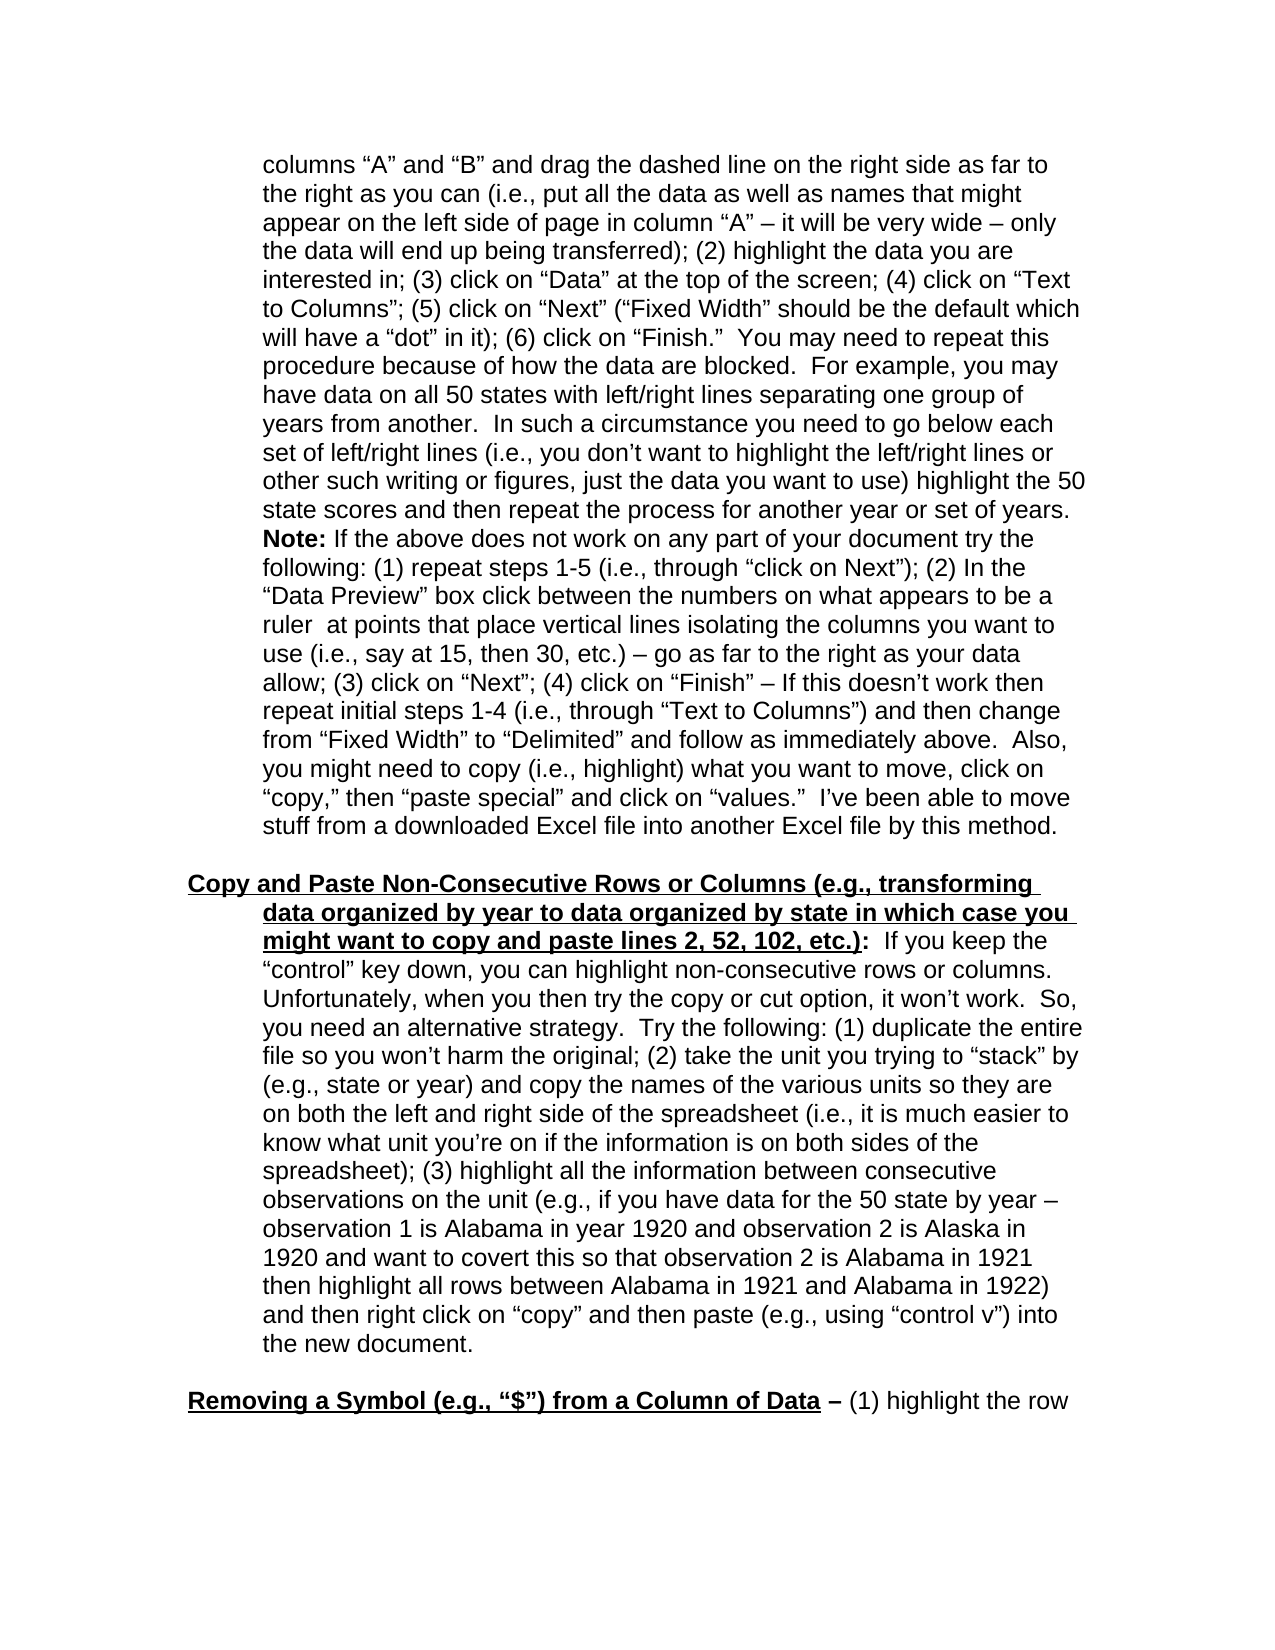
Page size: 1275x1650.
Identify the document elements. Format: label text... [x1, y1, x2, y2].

text data organized by year to data organized by state in which case you might want to copy and paste lines 2, 52, 102, etc.): If you keep the “control” key down, you can highlight non-consecutive rows or columns. Unfortunately, when you then try the copy or cut option, it won’t work. So, you need an alternative strategy. Try the following: (1) duplicate the entire file so you won’t harm the original; (2) take the unit you trying to “stack” by (e.g., state or year) and copy the names of the various units so they are on both the left and right side of the spreadsheet (i.e., it is much easier to know what unit you’re on if the information is on both sides of the spreadsheet); (3) highlight all the information between consecutive observations on the unit (e.g., if you have data for the 50 state by year – observation 1 is Alabama in year 1920 and observation 2 is Alaska in 1920 and want to covert this so that observation 2 is Alabama in 1921 then highlight all rows between Alabama in 1921 and Alabama in 1922) and then right click on “copy” and then paste (e.g., using “control v”) into the new document. [262, 897, 1087, 1357]
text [262, 150, 1087, 524]
text following: (1) repeat steps 1-5 (i.e., through “click on Next”); (2) In the “Data Preview” box click between the numbers on what appears to be a ruler at points that place vertical lines isolating the columns you want to use (i.e., say at 15, then 30, etc.) – go as far to the right as your data allow; (3) click on “Next”; (4) click on “Finish” – If this doesn’t work then repeat initial steps 1-4 (i.e., through “Text to Columns”) and then change from “Fixed Width” to “Delimited” and follow as immediately above. Also, you might need to copy (i.e., highlight) what you want to move, click on “copy,” then “paste special” and click on “values.” I’ve been able to move stuff from a downloaded Excel file into another Excel file by this method. [262, 552, 1087, 840]
text Note: If the above does not work on any part of your document try the [187, 524, 1087, 552]
text Removing a Symbol (e.g., “$”) from a Column of Data – (1) highlight the row [187, 1386, 1087, 1415]
text Copy and Paste Non-Consecutive Rows or Columns (e.g., transforming [187, 869, 1087, 897]
